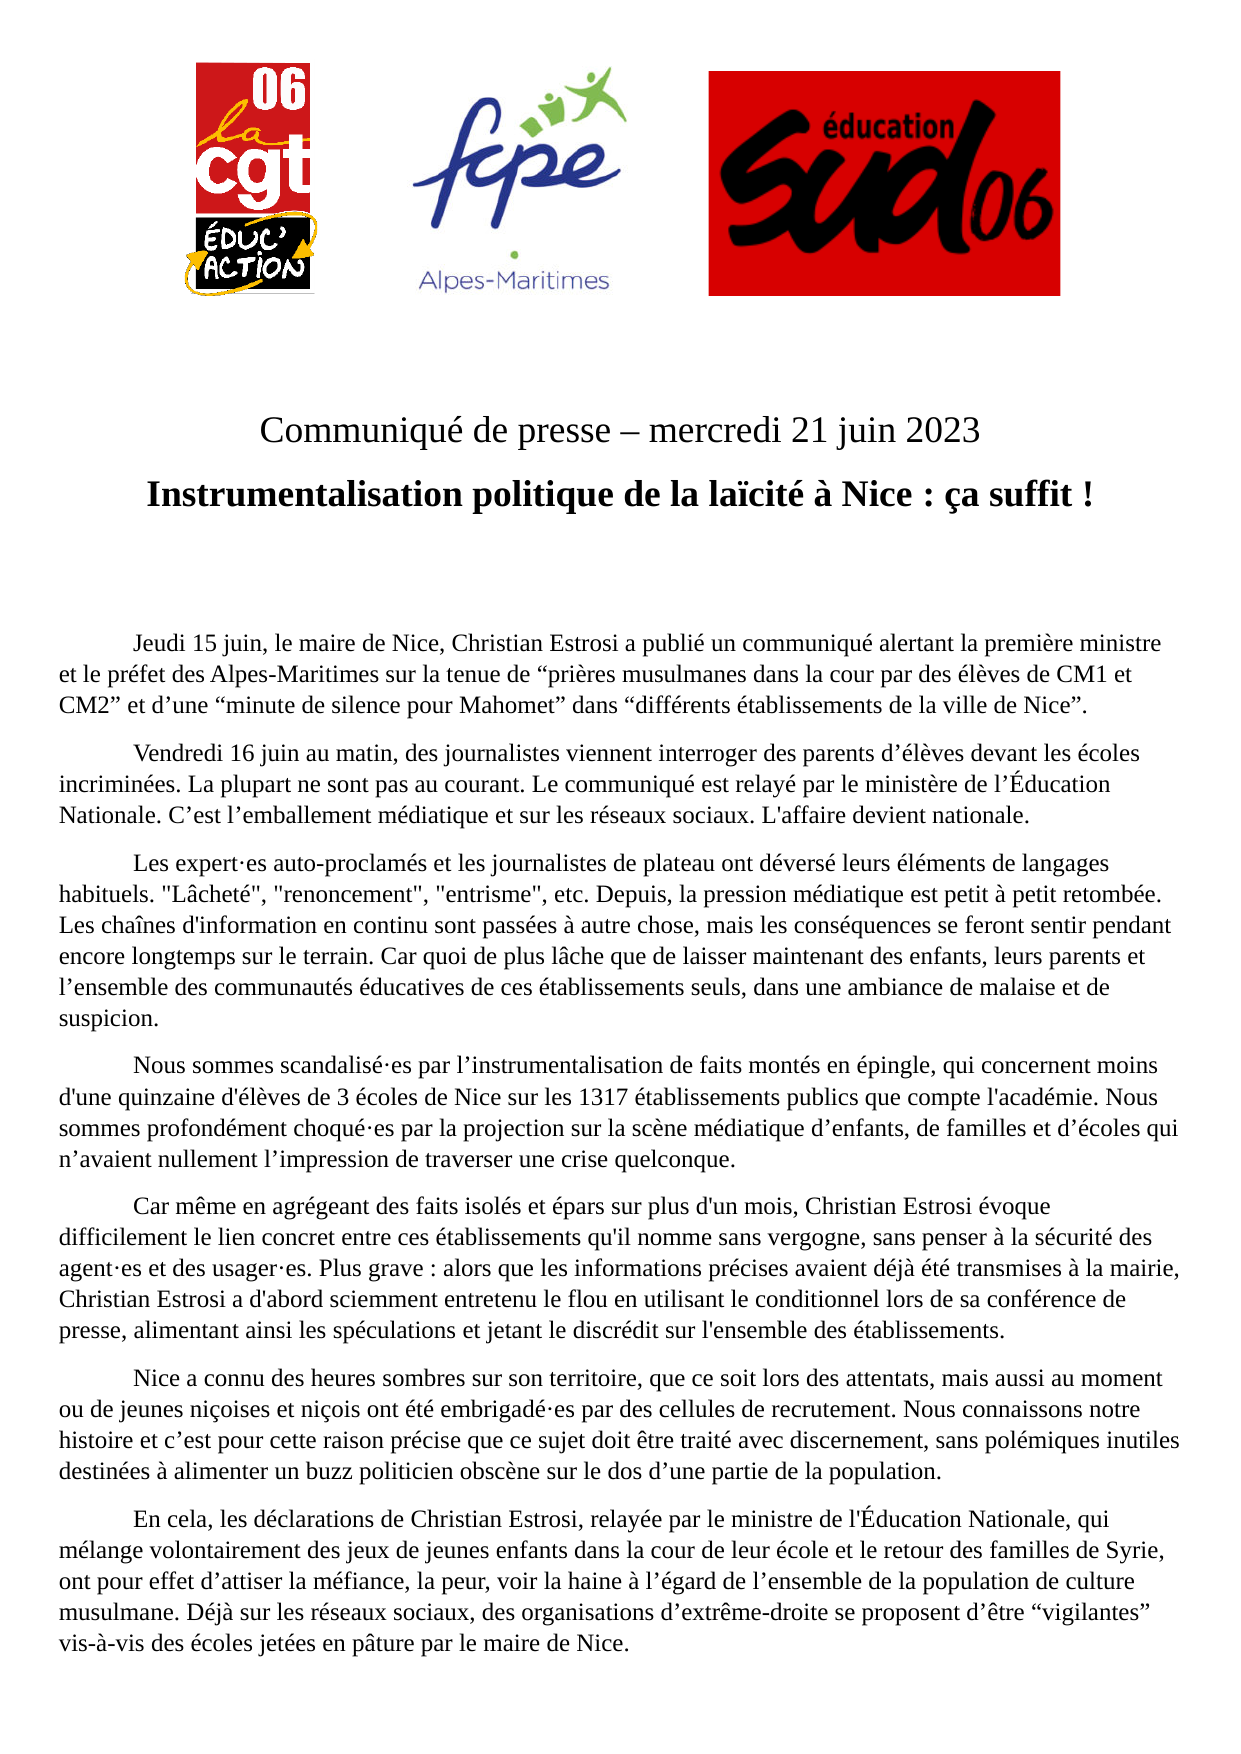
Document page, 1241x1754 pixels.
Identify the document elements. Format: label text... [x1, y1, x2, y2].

text Vendredi 16 juin au matin, des journalistes viennent interroger des parents d’élèves devant les écoles incriminées. La plupart ne sont pas au courant. Le communiqué est relayé par le ministère de l’Éducation Nationale. C’est l’emballement médiatique et sur les réseaux sociaux. L'affaire devient nationale. [57, 738, 1181, 829]
picture [708, 71, 1061, 296]
picture [400, 59, 637, 296]
text Nice a connu des heures sombres sur son territoire, que ce soit lors des attentats, mais aussi au moment ou de jeunes niçoises et niçois ont été embrigadé·es par des cellules de recrutement. Nous connaissons notre histoire et c’est pour cette raison précise que ce sujet doit être traité avec discernement, sans polémiques inutiles destinées à alimenter un buzz politicien obscène sur le dos d’une partie de la population. [57, 1363, 1181, 1485]
text En cela, les déclarations de Christian Estrosi, relayée par le ministre de l'Éducation Nationale, qui mélange volontairement des jeux de jeunes enfants dans la cour de leur école et le retour des familles de Syrie, ont pour effet d’attiser la méfiance, la peur, voir la haine à l’égard de l’ensemble de la population de culture musulmane. Déjà sur les réseaux sociaux, des organisations d’extrême-droite se proposent d’être “vigilantes” vis-à-vis des écoles jetées en pâture par le maire de Nice. [57, 1504, 1181, 1657]
picture [184, 59, 318, 296]
text Communiqué de presse – mercredi 21 juin 2023 [59, 408, 1181, 451]
text Jeudi 15 juin, le maire de Nice, Christian Estrosi a publié un communiqué alertant la première ministre et le préfet des Alpes-Maritimes sur la tenue de “prières musulmanes dans la cour par des élèves de CM1 et CM2” et d’une “minute de silence pour Mahomet” dans “différents établissements de la ville de Nice”. [57, 628, 1181, 719]
text Car même en agrégeant des faits isolés et épars sur plus d'un mois, Christian Estrosi évoque difficilement le lien concret entre ces établissements qu'il nomme sans vergogne, sans penser à la sécurité des agent·es et des usager·es. Plus grave : alors que les informations précises avaient déjà été transmises à la mairie, Christian Estrosi a d'abord sciemment entretenu le flou en utilisant le conditionnel lors de sa conférence de presse, alimentant ainsi les spéculations et jetant le discrédit sur l'ensemble des établissements. [57, 1191, 1181, 1344]
text Instrumentalisation politique de la laïcité à Nice : ça suffit ! [59, 471, 1181, 514]
text Nous sommes scandalisé·es par l’instrumentalisation de faits montés en épingle, qui concernent moins d'une quinzaine d'élèves de 3 écoles de Nice sur les 1317 établissements publics que compte l'académie. Nous sommes profondément choqué·es par la projection sur la scène médiatique d’enfants, de familles et d’écoles qui n’avaient nullement l’impression de traverser une crise quelconque. [57, 1051, 1181, 1172]
text Les expert·es auto-proclamés et les journalistes de plateau ont déversé leurs éléments de langages habituels. "Lâcheté", "renoncement", "entrisme", etc. Depuis, la pression médiatique est petit à petit retombée. Les chaînes d'information en continu sont passées à autre chose, mais les conséquences se feront sentir pendant encore longtemps sur le terrain. Car quoi de plus lâche que de laisser maintenant des enfants, leurs parents et l’ensemble des communautés éducatives de ces établissements seuls, dans une ambiance de malaise et de suspicion. [57, 848, 1181, 1032]
